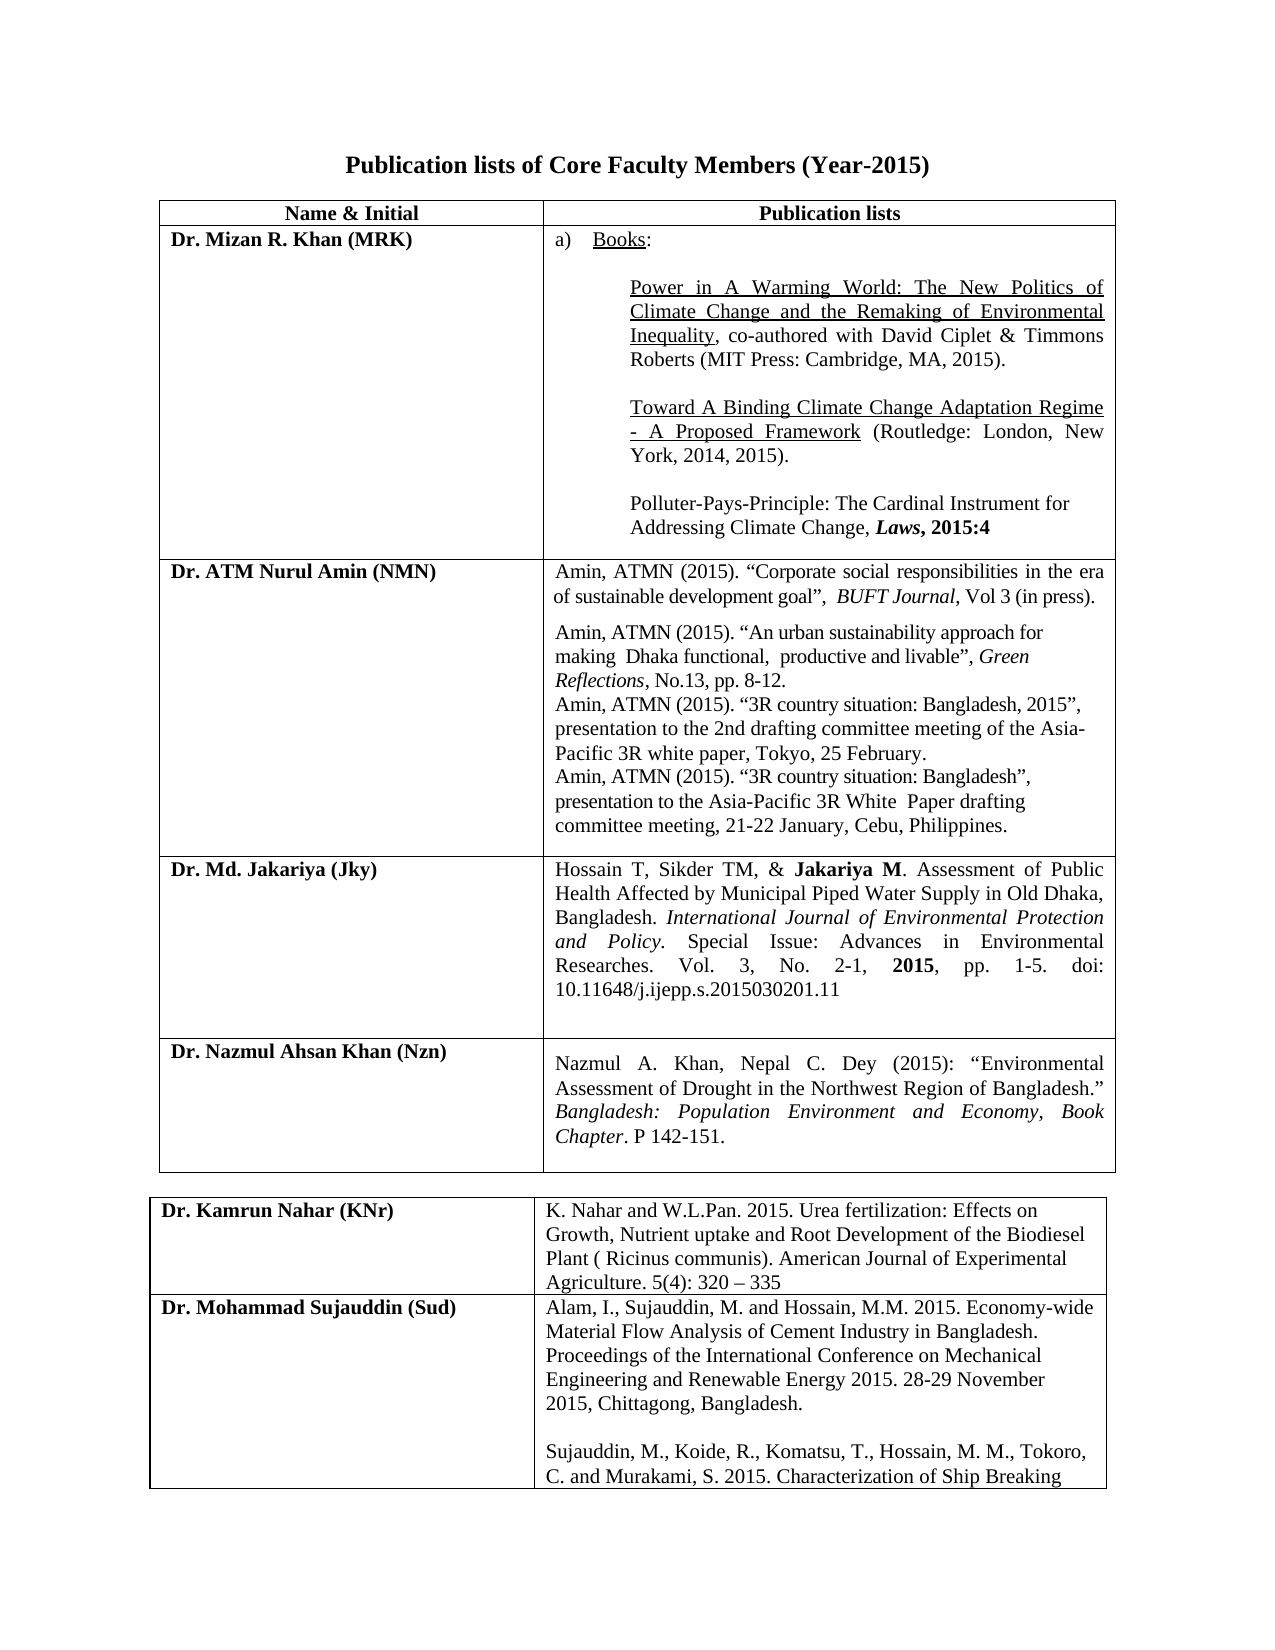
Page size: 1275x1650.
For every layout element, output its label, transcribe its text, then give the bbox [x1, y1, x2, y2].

table_cell Books: Power in A Warming World: The New Politics of Climate Change and the Remaking of Environmental Inequality, co-authored with David Ciplet & Timmons Roberts (MIT Press: Cambridge, MA, 2015). Toward A Binding Climate Change Adaptation Regime - A Proposed Framework (Routledge: London, New York, 2014, 2015). Polluter-Pays-Principle: The Cardinal Instrument for Addressing Climate Change, Laws, 2015:4 [544, 226, 1115, 558]
table_cell Amin, ATMN (2015). “Corporate social responsibilities in the era of sustainable development goal”, BUFT Journal, Vol 3 (in press). Amin, ATMN (2015). “An urban sustainability approach for making Dhaka functional, productive and livable”, Green Reflections, No.13, pp. 8-12. Amin, ATMN (2015). “3R country situation: Bangladesh, 2015”, presentation to the 2nd drafting committee meeting of the Asia-Pacific 3R white paper, Tokyo, 25 February. Amin, ATMN (2015). “3R country situation: Bangladesh”, presentation to the Asia-Pacific 3R White Paper drafting committee meeting, 21-22 January, Cebu, Philippines. [544, 560, 1115, 856]
text Publication lists of Core Faculty Members (Year-2015) [150, 150, 1125, 179]
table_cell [535, 1295, 1106, 1488]
table_header Publication lists [544, 201, 1115, 225]
table_cell Dr. ATM Nurul Amin (NMN) [160, 560, 543, 856]
table_cell Dr. Mizan R. Khan (MRK) [160, 226, 543, 558]
table_cell Hossain T, Sikder TM, & Jakariya M. Assessment of Public Health Affected by Municipal Piped Water Supply in Old Dhaka, Bangladesh. International Journal of Environmental Protection and Policy. Special Issue: Advances in Environmental Researches. Vol. 3, No. 2-1, 2015, pp. 1-5. doi: 10.11648/j.ijepp.s.2015030201.11 [544, 857, 1115, 1038]
table_header Name & Initial [160, 201, 543, 225]
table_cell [151, 1295, 534, 1488]
table_cell Dr. Md. Jakariya (Jky) [160, 857, 543, 1038]
table_header Dr. Kamrun Nahar (KNr) [151, 1198, 534, 1294]
table_cell Dr. Nazmul Ahsan Khan (Nzn) [160, 1039, 543, 1172]
table_cell Nazmul A. Khan, Nepal C. Dey (2015): “Environmental Assessment of Drought in the Northwest Region of Bangladesh.” Bangladesh: Population Environment and Economy, Book Chapter. P 142-151. [544, 1039, 1115, 1172]
table_header K. Nahar and W.L.Pan. 2015. Urea fertilization: Effects on Growth, Nutrient uptake and Root Development of the Biodiesel Plant ( Ricinus communis). American Journal of Experimental Agriculture. 5(4): 320 – 335 [535, 1198, 1106, 1294]
